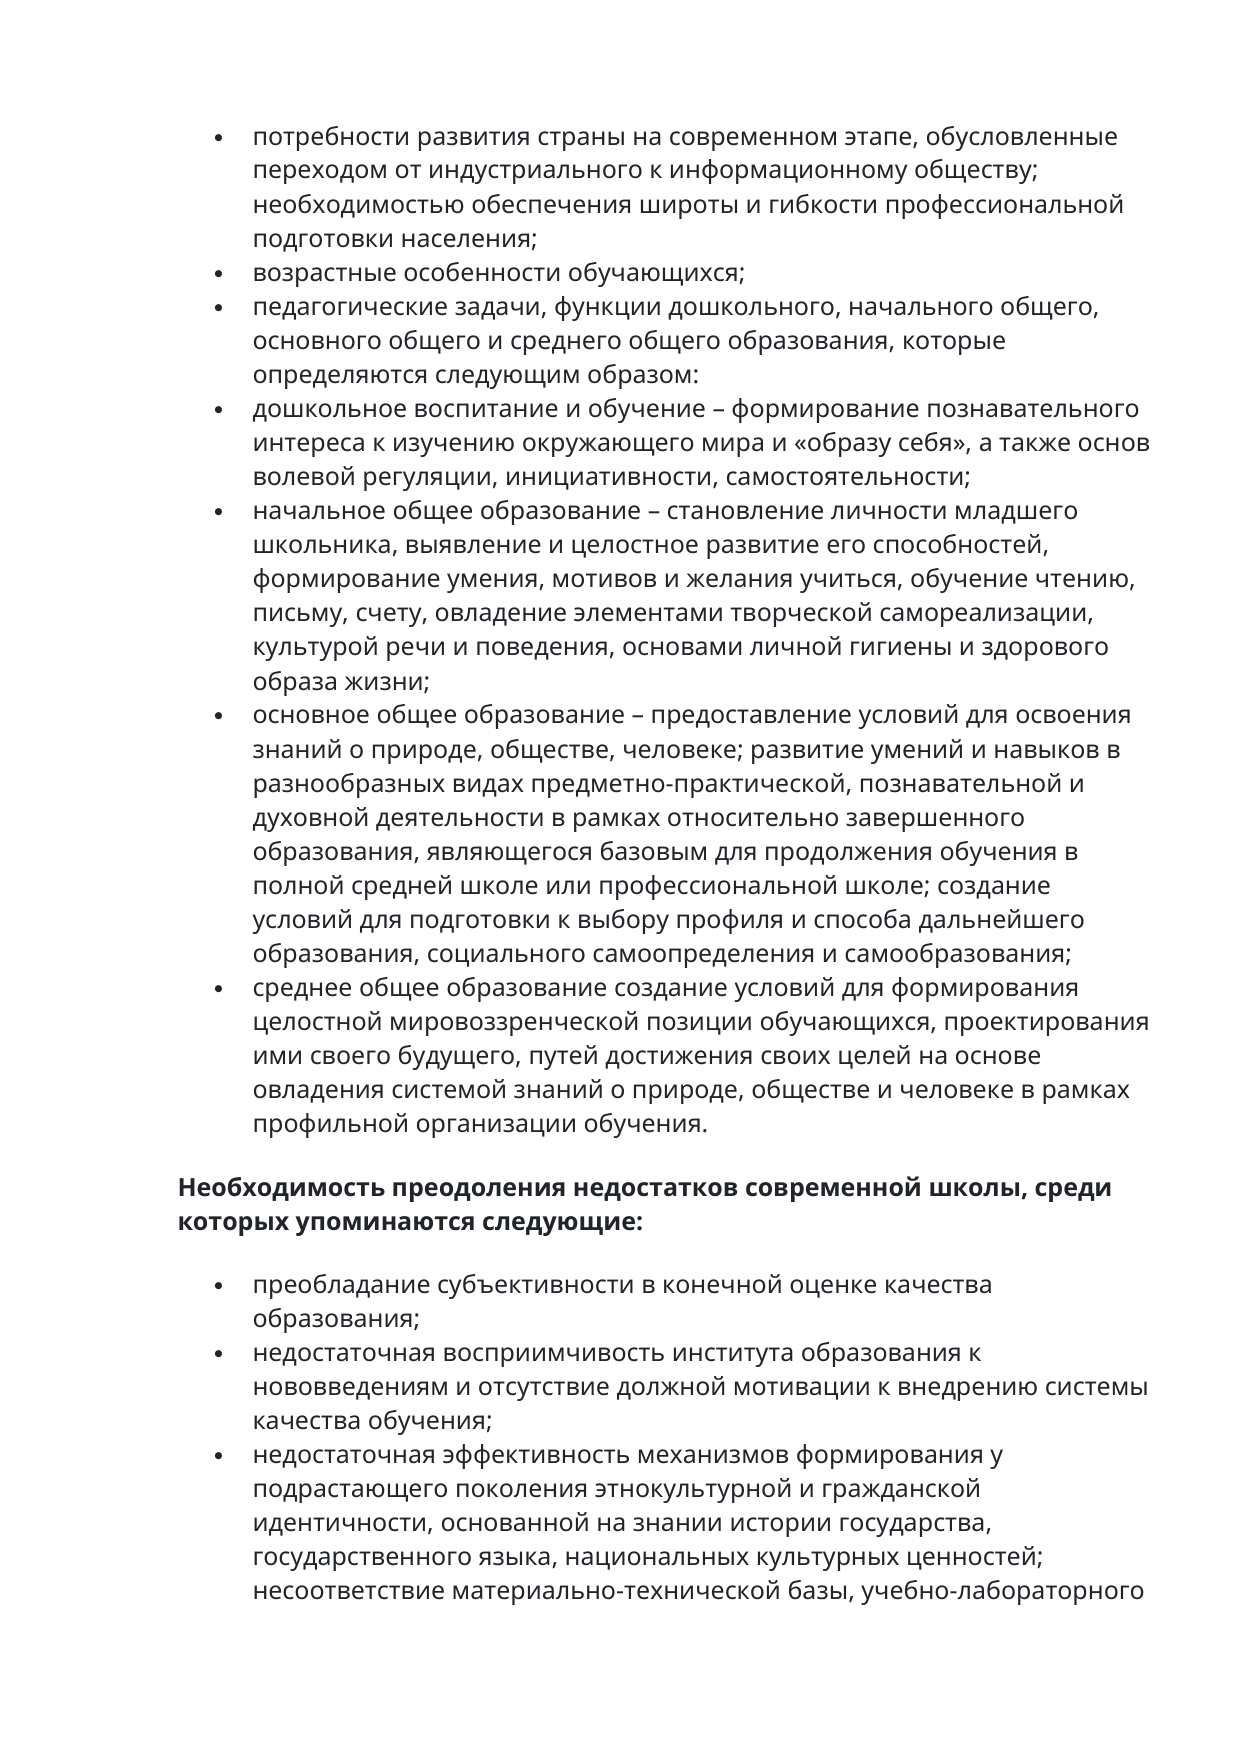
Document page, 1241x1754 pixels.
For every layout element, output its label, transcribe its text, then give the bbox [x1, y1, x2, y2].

list возрастные особенности обучающихся; [215, 254, 1152, 288]
list недостаточная восприимчивость института образования к нововведениям и отсутствие должной мотивации к внедрению системы качества обучения; [215, 1334, 1152, 1437]
list основное общее образование – предоставление условий для освоения знаний о природе, обществе, человеке; развитие умений и навыков в разнообразных видах предметно-практической, познавательной и духовной деятельности в рамках относительно завершенного образования, являющегося базовым для продолжения обучения в полной средней школе или профессиональной школе; создание условий для подготовки к выбору профиля и способа дальнейшего образования, социального самоопределения и самообразования; [215, 697, 1152, 970]
list дошкольное воспитание и обучение – формирование познавательного интереса к изучению окружающего мира и «образу себя», а также основ волевой регуляции, инициативности, самостоятельности; [215, 391, 1152, 493]
list педагогические задачи, функции дошкольного, начального общего, основного общего и среднего общего образования, которые определяются следующим образом: [215, 288, 1152, 391]
list потребности развития страны на современном этапе, обусловленные переходом от индустриального к информационному обществу; необходимостью обеспечения широты и гибкости профессиональной подготовки населения; [215, 118, 1152, 254]
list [215, 1437, 1152, 1607]
text Необходимость преодоления недостатков современной школы, среди которых упоминаются следующие: [177, 1169, 1152, 1237]
list среднее общее образование создание условий для формирования целостной мировоззренческой позиции обучающихся, проектирования ими своего будущего, путей достижения своих целей на основе овладения системой знаний о природе, обществе и человеке в рамках профильной организации обучения. [215, 970, 1152, 1140]
list преобладание субъективности в конечной оценке качества образования; [215, 1266, 1152, 1334]
list начальное общее образование – становление личности младшего школьника, выявление и целостное развитие его способностей, формирование умения, мотивов и желания учиться, обучение чтению, письму, счету, овладение элементами творческой самореализации, культурой речи и поведения, основами личной гигиены и здорового образа жизни; [215, 493, 1152, 697]
